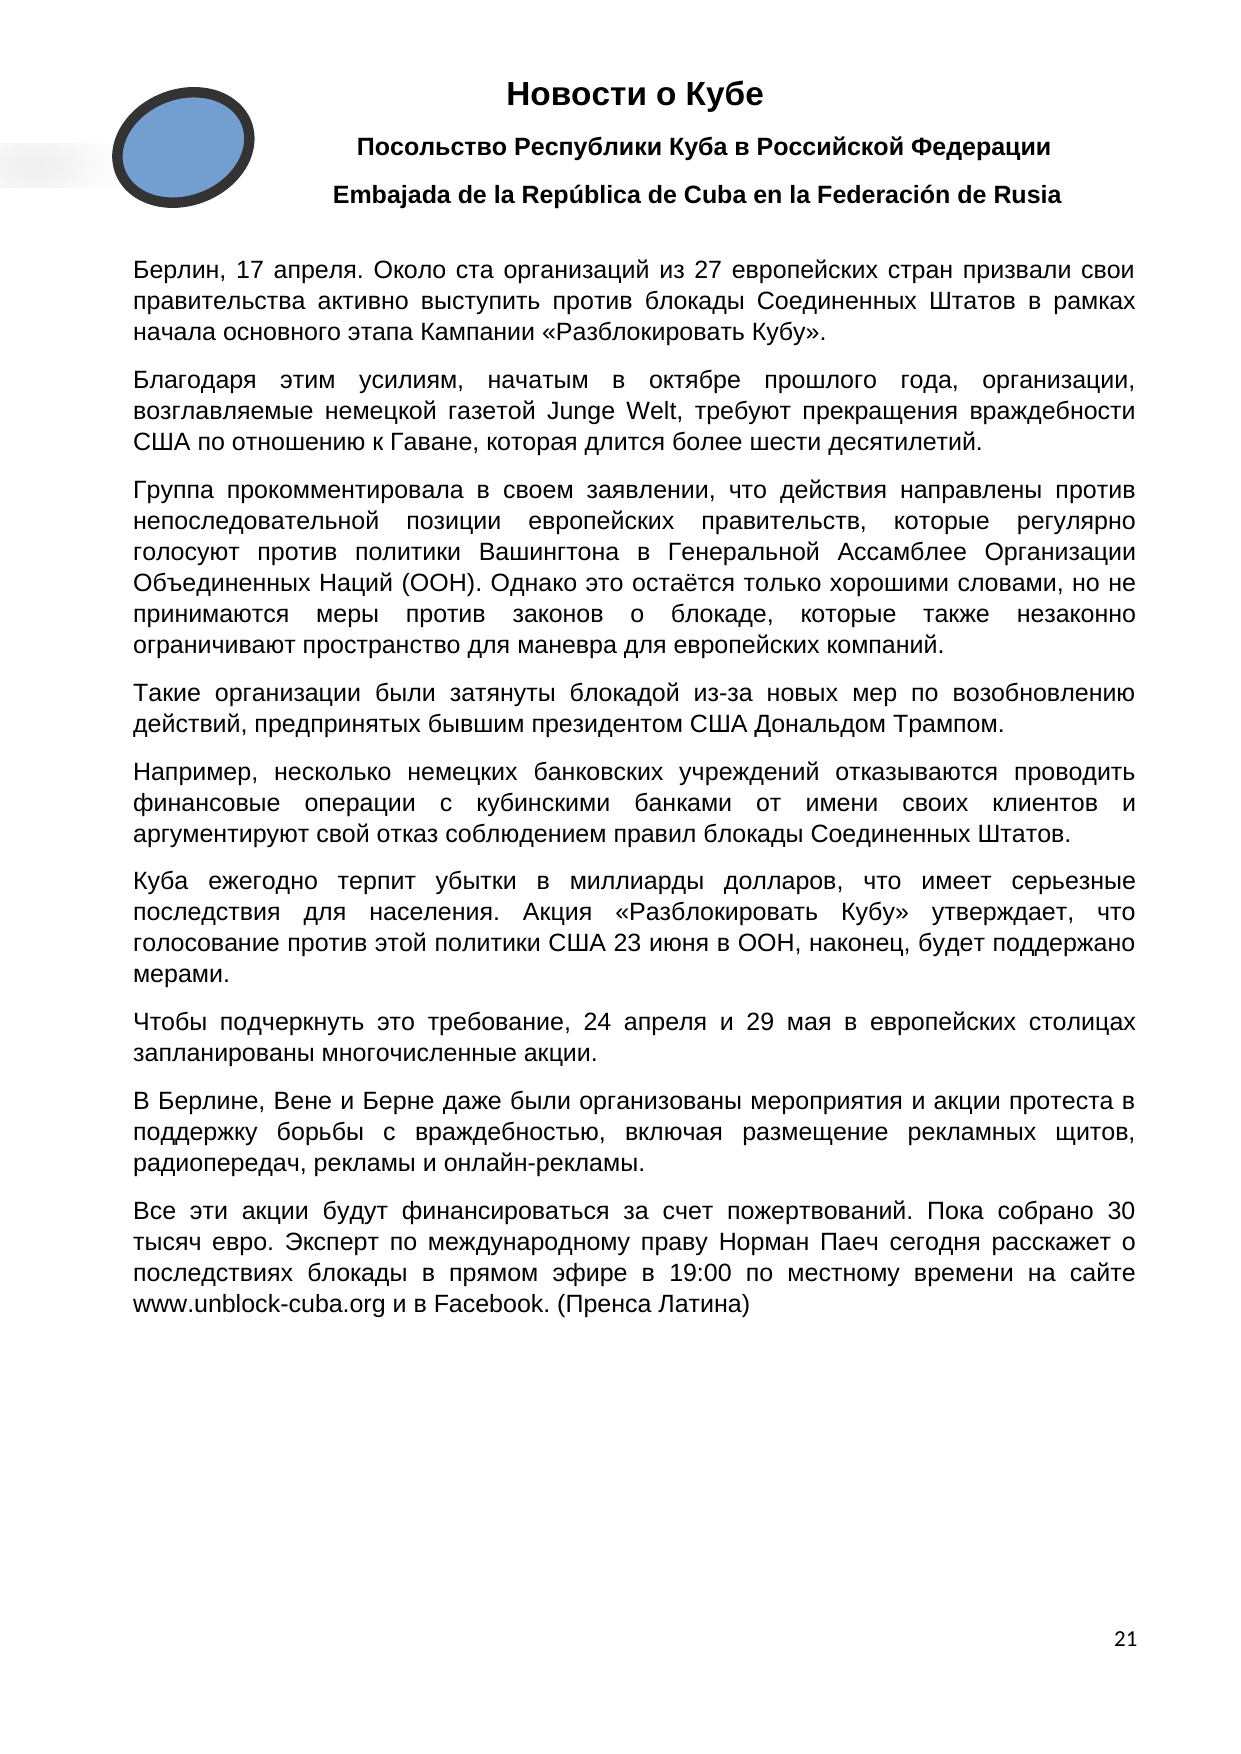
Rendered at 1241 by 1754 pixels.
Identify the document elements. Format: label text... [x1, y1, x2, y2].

text Группа прокомментировала в своем заявлении, что действия направлены против непоследовательной позиции европейских правительств, которые регулярно голосуют против политики Вашингтона в Генеральной Ассамблее Организации Объединенных Наций (ООН). Однако это остаётся только хорошими словами, но не принимаются меры против законов о блокаде, которые также незаконно ограничивают пространство для маневра для европейских компаний. [133, 475, 1137, 659]
text Такие организации были затянуты блокадой из-за новых мер по возобновлению действий, предпринятых бывшим президентом США Дональдом Трампом. [133, 678, 1137, 738]
text Куба ежегодно терпит убытки в миллиарды долларов, что имеет серьезные последствия для населения. Акция «Разблокировать Кубу» утверждает, что голосование против этой политики США 23 июня в ООН, наконец, будет поддержано мерами. [133, 866, 1137, 988]
text Благодаря этим усилиям, начатым в октябре прошлого года, организации, возглавляемые немецкой газетой Junge Welt, требуют прекращения враждебности США по отношению к Гаване, которая длится более шести десятилетий. [133, 365, 1137, 456]
text Берлин, 17 апреля. Около ста организаций из 27 европейских стран призвали свои правительства активно выступить против блокады Соединенных Штатов в рамках начала основного этапа Кампании «Разблокировать Кубу». [133, 255, 1137, 346]
text Чтобы подчеркнуть это требование, 24 апреля и 29 мая в европейских столицах запланированы многочисленные акции. [133, 1007, 1137, 1067]
text В Берлине, Вене и Берне даже были организованы мероприятия и акции протеста в поддержку борьбы с враждебностью, включая размещение рекламных щитов, радиопередач, рекламы и онлайн-рекламы. [133, 1086, 1137, 1177]
text Например, несколько немецких банковских учреждений отказываются проводить финансовые операции с кубинскими банками от имени своих клиентов и аргументируют свой отказ соблюдением правил блокады Соединенных Штатов. [133, 757, 1137, 847]
text Все эти акции будут финансироваться за счет пожертвований. Пока собрано 30 тысяч евро. Эксперт по международному праву Норман Паеч сегодня расскажет о последствиях блокады в прямом эфире в 19:00 по местному времени на сайте www.unblock-cuba.org и в Facebook. (Пренса Латина) [133, 1196, 1137, 1318]
